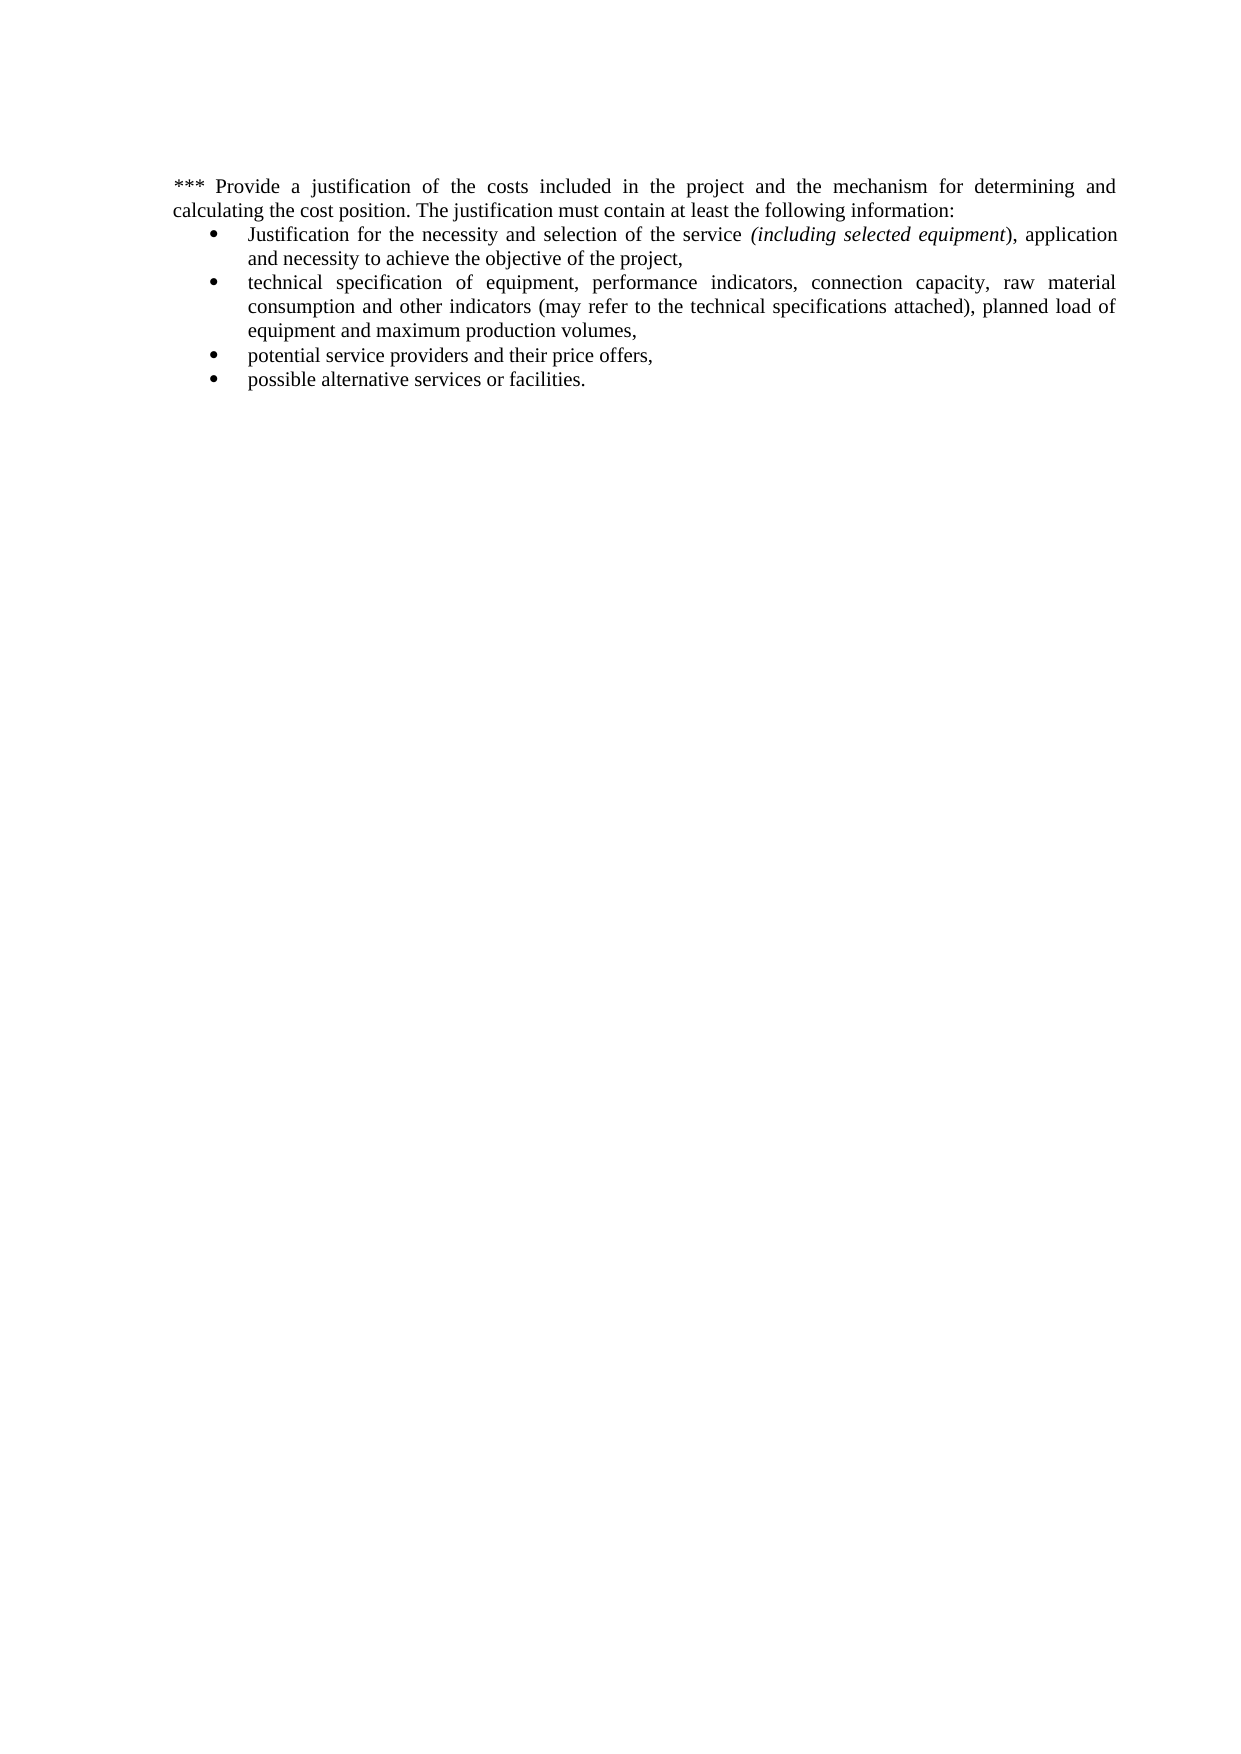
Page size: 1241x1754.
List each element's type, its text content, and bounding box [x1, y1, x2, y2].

list Justification for the necessity and selection of the service (including selected equipment), application and necessity to achieve the objective of the project, [210, 222, 1118, 270]
list possible alternative services or facilities. [210, 367, 1177, 391]
list potential service providers and their price offers, [210, 342, 1177, 367]
text *** Provide a justification of the costs included in the project and the mechanism for determining and calculating the cost position. The justification must contain at least the following information: [173, 174, 1118, 222]
list technical specification of equipment, performance indicators, connection capacity, raw material consumption and other indicators (may refer to the technical specifications attached), planned load of equipment and maximum production volumes, [210, 270, 1118, 342]
